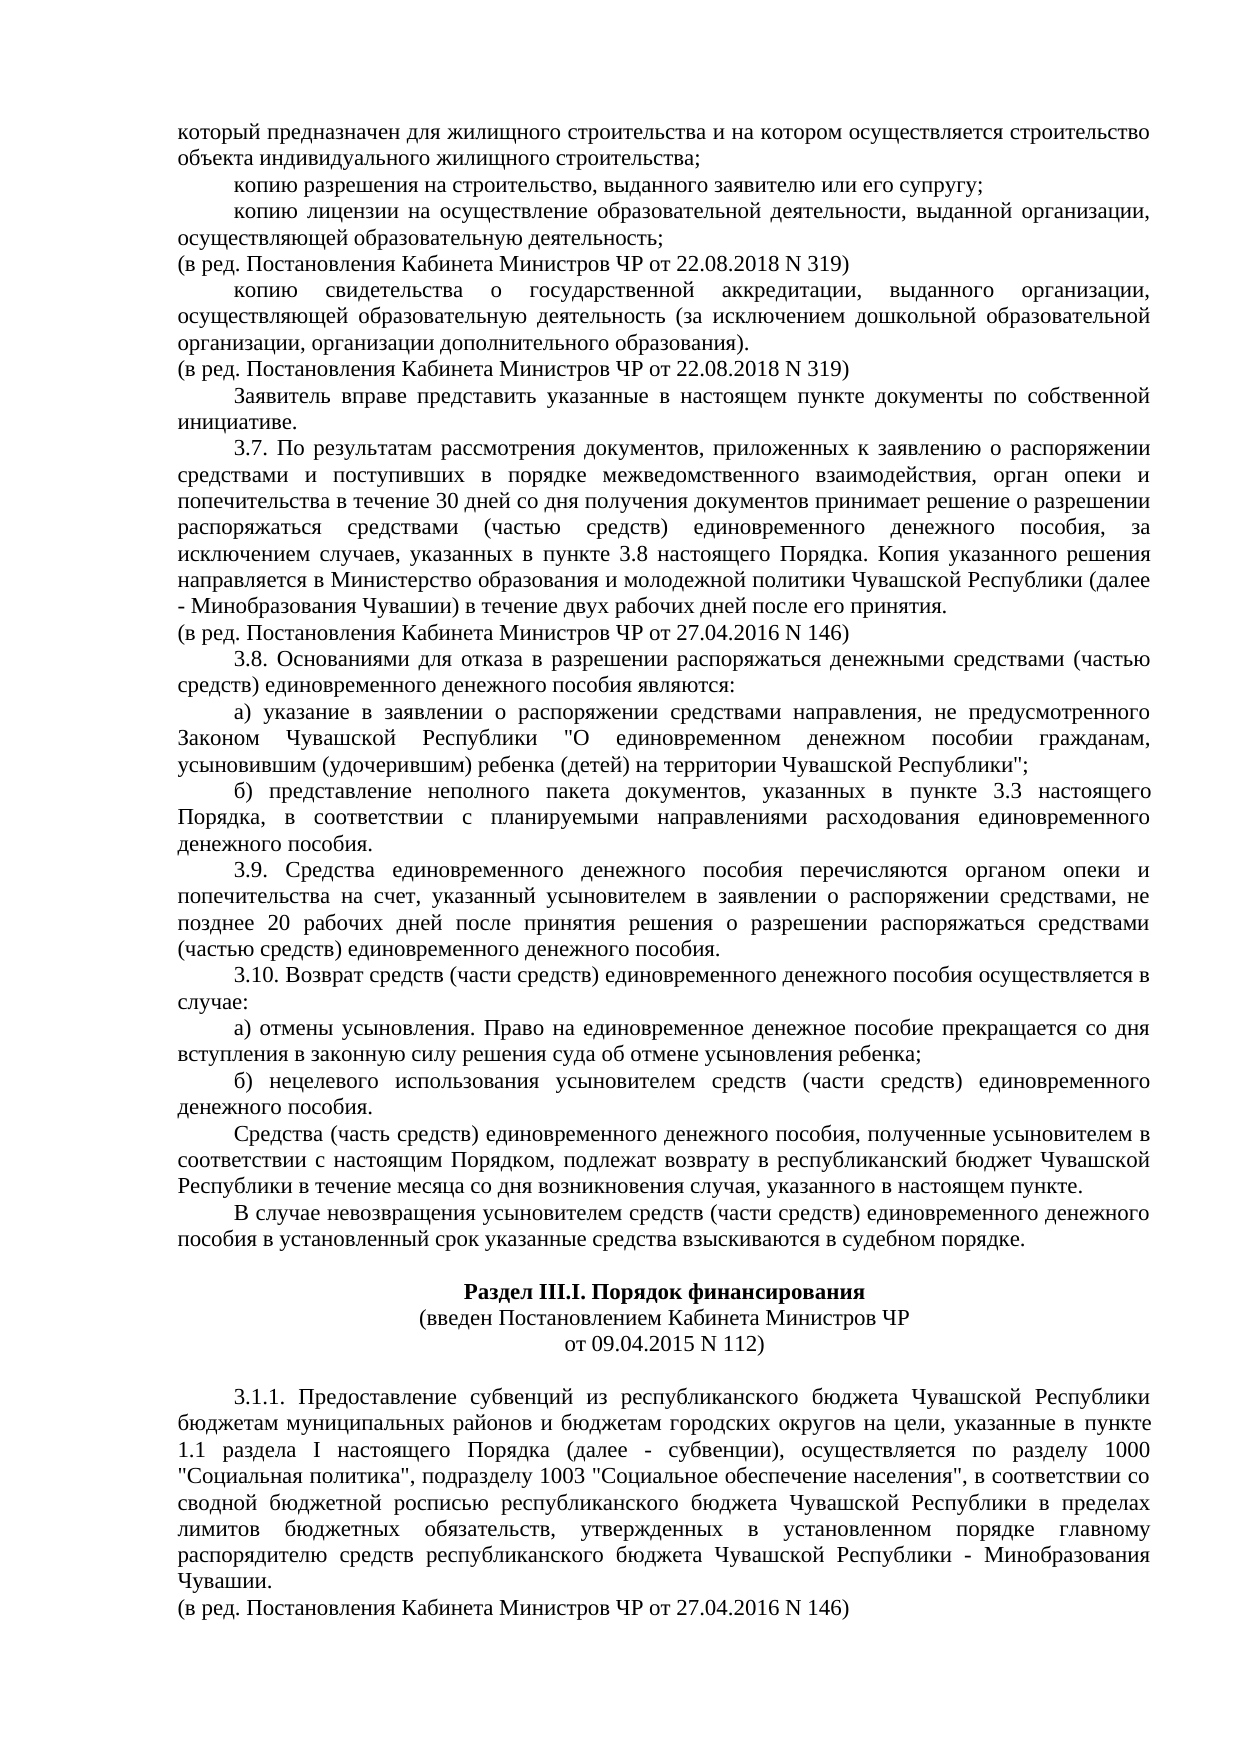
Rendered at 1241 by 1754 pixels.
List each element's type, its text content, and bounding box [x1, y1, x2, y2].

text а) указание в заявлении о распоряжении средствами направления, не предусмотренного Законом Чувашской Республики "О единовременном денежном пособии гражданам, усыновившим (удочерившим) ребенка (детей) на территории Чувашской Республики"; [177, 698, 1152, 777]
text (в ред. Постановления Кабинета Министров ЧР от 27.04.2016 N 146) [177, 619, 1152, 645]
text 3.10. Возврат средств (части средств) единовременного денежного пособия осуществляется в случае: [177, 961, 1152, 1014]
text (в ред. Постановления Кабинета Министров ЧР от 22.08.2018 N 319) [177, 250, 1152, 276]
text 3.8. Основаниями для отказа в разрешении распоряжаться денежными средствами (частью средств) единовременного денежного пособия являются: [177, 645, 1152, 698]
text а) отмены усыновления. Право на единовременное денежное пособие прекращается со дня вступления в законную силу решения суда об отмене усыновления ребенка; [177, 1014, 1152, 1067]
text копию разрешения на строительство, выданного заявителю или его супругу; [177, 171, 1152, 197]
text б) нецелевого использования усыновителем средств (части средств) единовременного денежного пособия. [177, 1067, 1152, 1119]
text В случае невозвращения усыновителем средств (части средств) единовременного денежного пособия в установленный срок указанные средства взыскиваются в судебном порядке. [177, 1199, 1152, 1251]
text (в ред. Постановления Кабинета Министров ЧР от 27.04.2016 N 146) [177, 1594, 1152, 1620]
text (в ред. Постановления Кабинета Министров ЧР от 22.08.2018 N 319) [177, 355, 1152, 382]
text (введен Постановлением Кабинета Министров ЧР [177, 1304, 1152, 1330]
text б) представление неполного пакета документов, указанных в пункте 3.3 настоящего Порядка, в соответствии с планируемыми направлениями расходования единовременного денежного пособия. [177, 777, 1152, 856]
text Средства (часть средств) единовременного денежного пособия, полученные усыновителем в соответствии с настоящим Порядком, подлежат возврату в республиканский бюджет Чувашской Республики в течение месяца со дня возникновения случая, указанного в настоящем пункте. [177, 1119, 1152, 1199]
text от 09.04.2015 N 112) [177, 1330, 1152, 1357]
text 3.7. По результатам рассмотрения документов, приложенных к заявлению о распоряжении средствами и поступивших в порядке межведомственного взаимодействия, орган опеки и попечительства в течение 30 дней со дня получения документов принимает решение о разрешении распоряжаться средствами (частью средств) единовременного денежного пособия, за исключением случаев, указанных в пункте 3.8 настоящего Порядка. Копия указанного решения направляется в Министерство образования и молодежной политики Чувашской Республики (далее - Минобразования Чувашии) в течение двух рабочих дней после его принятия. [177, 434, 1152, 619]
text 3.1.1. Предоставление субвенций из республиканского бюджета Чувашской Республики бюджетам муниципальных районов и бюджетам городских округов на цели, указанные в пункте 1.1 раздела I настоящего Порядка (далее - субвенции), осуществляется по разделу 1000 "Социальная политика", подразделу 1003 "Социальное обеспечение населения", в соответствии со сводной бюджетной росписью республиканского бюджета Чувашской Республики в пределах лимитов бюджетных обязательств, утвержденных в установленном порядке главному распорядителю средств республиканского бюджета Чувашской Республики - Минобразования Чувашии. [177, 1383, 1152, 1594]
text Заявитель вправе представить указанные в настоящем пункте документы по собственной инициативе. [177, 382, 1152, 434]
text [177, 118, 1152, 171]
title Раздел III.I. Порядок финансирования [177, 1278, 1152, 1304]
text копию лицензии на осуществление образовательной деятельности, выданной организации, осуществляющей образовательную деятельность; [177, 197, 1152, 250]
text копию свидетельства о государственной аккредитации, выданного организации, осуществляющей образовательную деятельность (за исключением дошкольной образовательной организации, организации дополнительного образования). [177, 276, 1152, 355]
text 3.9. Средства единовременного денежного пособия перечисляются органом опеки и попечительства на счет, указанный усыновителем в заявлении о распоряжении средствами, не позднее 20 рабочих дней после принятия решения о разрешении распоряжаться средствами (частью средств) единовременного денежного пособия. [177, 856, 1152, 961]
